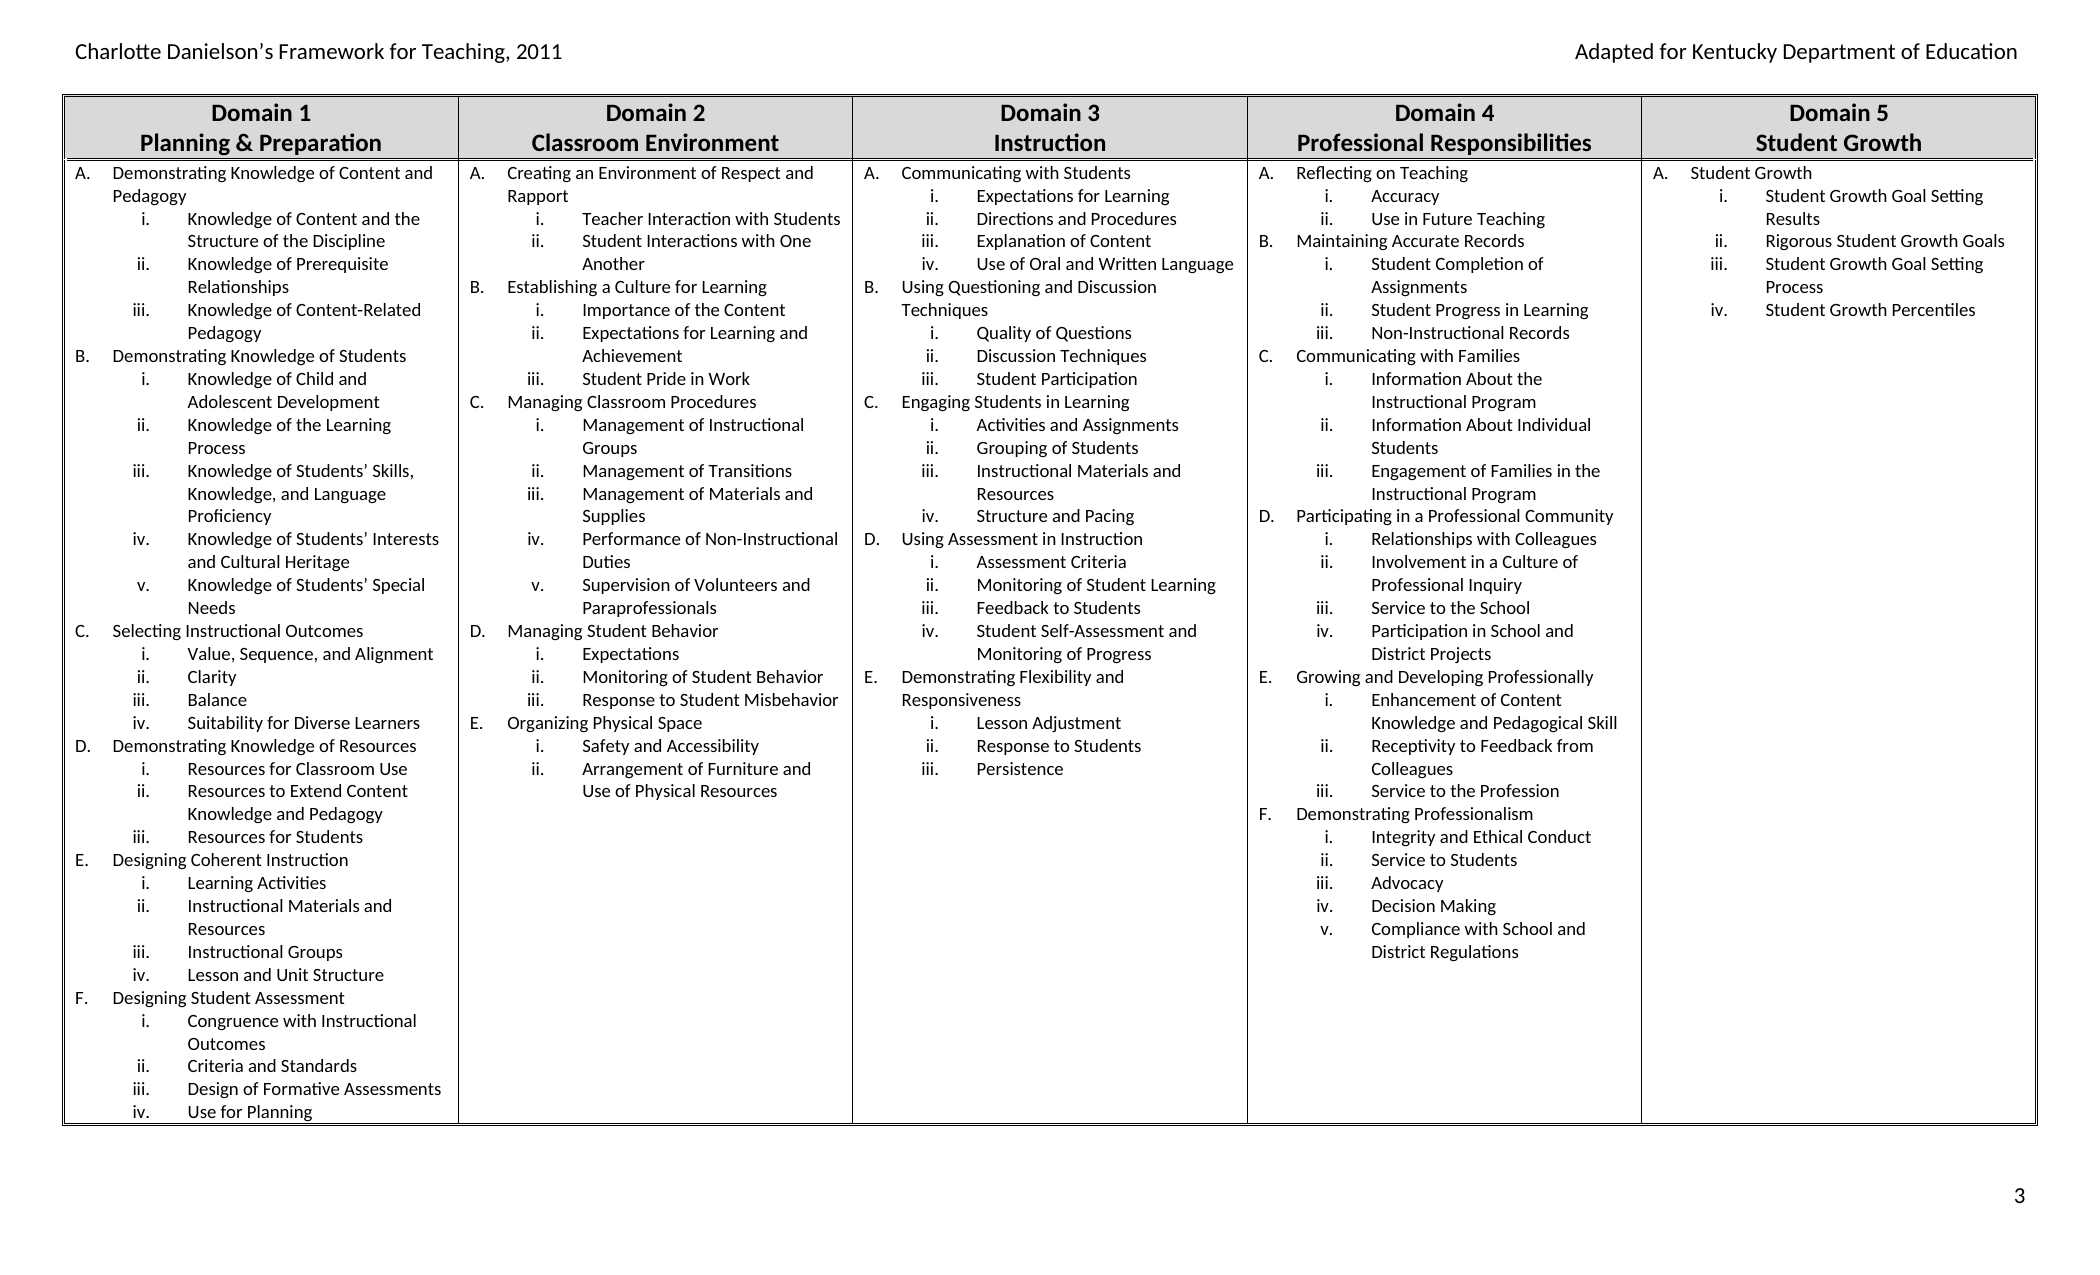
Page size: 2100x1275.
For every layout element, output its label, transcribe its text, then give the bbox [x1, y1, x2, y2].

table_cell Domain 2 Classroom Environment [459, 97, 852, 158]
table_cell Communicating with Students Expectations for Learning Directions and Procedures Explanation of Content Use of Oral and Written Language Using Questioning and Discussion Techniques Quality of Questions Discussion Techniques Student Participation Engaging Students in Learning Activities and Assignments Grouping of Students Instructional Materials and Resources Structure and Pacing Using Assessment in Instruction Assessment Criteria Monitoring of Student Learning Feedback to Students Student Self-Assessment and Monitoring of Progress Demonstrating Flexibility and Responsiveness Lesson Adjustment Response to Students Persistence [853, 161, 1247, 1123]
table_cell Reflecting on Teaching Accuracy Use in Future Teaching Maintaining Accurate Records Student Completion of Assignments Student Progress in Learning Non-Instructional Records Communicating with Families Information About the Instructional Program Information About Individual Students Engagement of Families in the Instructional Program Participating in a Professional Community Relationships with Colleagues Involvement in a Culture of Professional Inquiry Service to the School Participation in School and District Projects Growing and Developing Professionally Enhancement of Content Knowledge and Pedagogical Skill Receptivity to Feedback from Colleagues Service to the Profession Demonstrating Professionalism Integrity and Ethical Conduct Service to Students Advocacy Decision Making Compliance with School and District Regulations [1248, 161, 1641, 1123]
table_cell Domain 1 Planning & Preparation [65, 97, 458, 158]
table_cell Domain 5 Student Growth [1642, 97, 2035, 158]
table_cell Domain 3 Instruction [853, 97, 1247, 158]
table_cell Demonstrating Knowledge of Content and Pedagogy Knowledge of Content and the Structure of the Discipline Knowledge of Prerequisite Relationships Knowledge of Content-Related Pedagogy Demonstrating Knowledge of Students Knowledge of Child and Adolescent Development Knowledge of the Learning Process Knowledge of Students’ Skills, Knowledge, and Language Proficiency Knowledge of Students’ Interests and Cultural Heritage Knowledge of Students’ Special Needs Selecting Instructional Outcomes Value, Sequence, and Alignment Clarity Balance Suitability for Diverse Learners Demonstrating Knowledge of Resources Resources for Classroom Use Resources to Extend Content Knowledge and Pedagogy Resources for Students Designing Coherent Instruction Learning Activities Instructional Materials and Resources Instructional Groups Lesson and Unit Structure Designing Student Assessment Congruence with Instructional Outcomes Criteria and Standards Design of Formative Assessments Use for Planning [65, 158, 458, 1123]
table_cell Student Growth Student Growth Goal Setting Results Rigorous Student Growth Goals Student Growth Goal Setting Process Student Growth Percentiles [1642, 158, 2035, 1123]
table_cell Domain 4 Professional Responsibilities [1248, 97, 1641, 158]
table_cell Creating an Environment of Respect and Rapport Teacher Interaction with Students Student Interactions with One Another Establishing a Culture for Learning Importance of the Content Expectations for Learning and Achievement Student Pride in Work Managing Classroom Procedures Management of Instructional Groups Management of Transitions Management of Materials and Supplies Performance of Non-Instructional Duties Supervision of Volunteers and Paraprofessionals Managing Student Behavior Expectations Monitoring of Student Behavior Response to Student Misbehavior Organizing Physical Space Safety and Accessibility Arrangement of Furniture and Use of Physical Resources [459, 161, 852, 1123]
